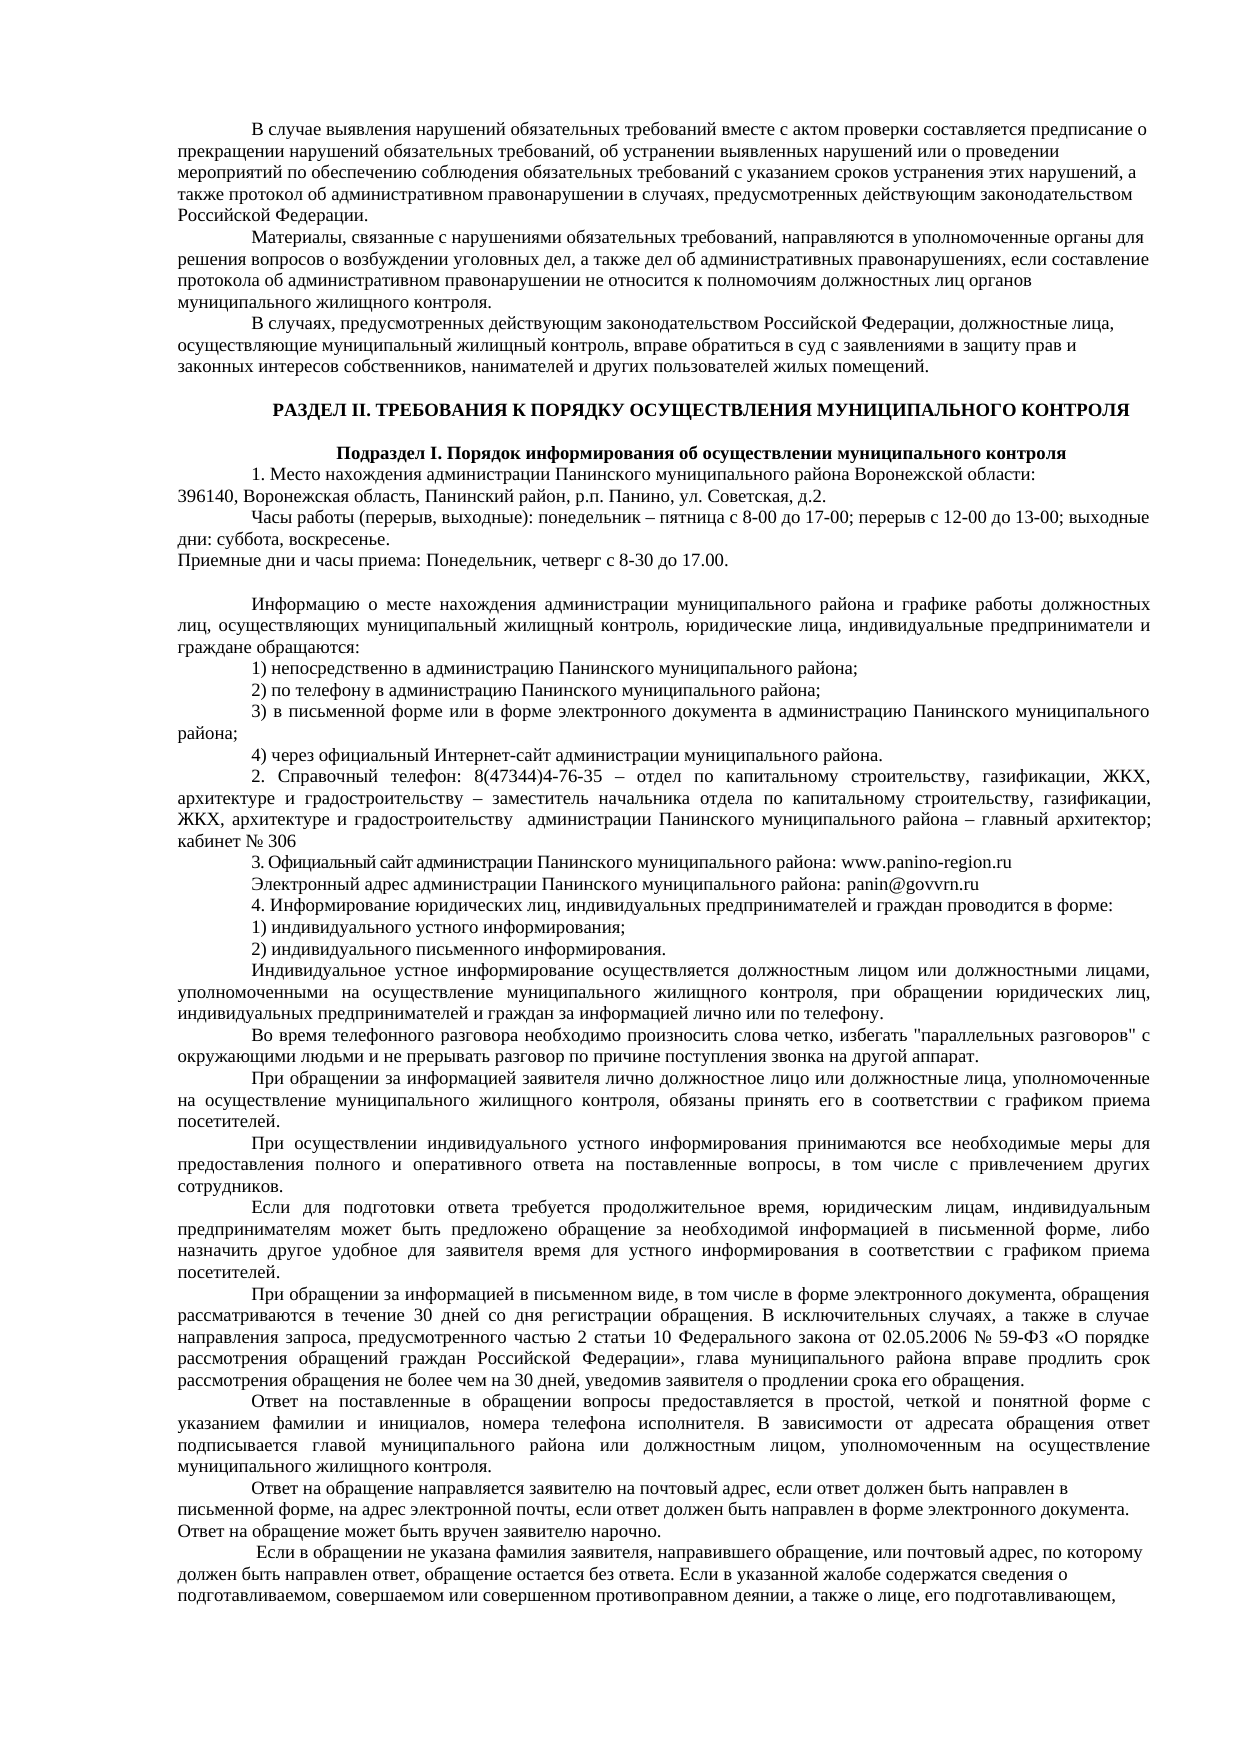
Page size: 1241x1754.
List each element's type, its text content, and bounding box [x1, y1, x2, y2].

text В случае выявления нарушений обязательных требований вместе с актом проверки составляется предписание о прекращении нарушений обязательных требований, об устранении выявленных нарушений или о проведении мероприятий по обеспечению соблюдения обязательных требований с указанием сроков устранения этих нарушений, а также протокол об административном правонарушении в случаях, предусмотренных действующим законодательством Российской Федерации. [177, 118, 1152, 226]
text Электронный адрес администрации Панинского муниципального района: panin@govvrn.ru [177, 873, 1152, 894]
text Подраздел I. Порядок информирования об осуществлении муниципального контроля [177, 442, 1152, 463]
text 2. Справочный телефон: 8(47344)4-76-35 – отдел по капитальному строительству, газификации, ЖКХ, архитектуре и градостроительству – заместитель начальника отдела по капитальному строительству, газификации, ЖКХ, архитектуре и градостроительству администрации Панинского муниципального района – главный архитектор; кабинет № 306 [177, 765, 1152, 851]
text Ответ на обращение направляется заявителю на почтовый адрес, если ответ должен быть направлен в письменной форме, на адрес электронной почты, если ответ должен быть направлен в форме электронного документа. Ответ на обращение может быть вручен заявителю нарочно. [177, 1477, 1152, 1541]
text Во время телефонного разговора необходимо произносить слова четко, избегать "параллельных разговоров" с окружающими людьми и не прерывать разговор по причине поступления звонка на другой аппарат. [177, 1024, 1152, 1067]
text 3) в письменной форме или в форме электронного документа в администрацию Панинского муниципального района; [177, 700, 1152, 743]
text Если для подготовки ответа требуется продолжительное время, юридическим лицам, индивидуальным предпринимателям может быть предложено обращение за необходимой информацией в письменной форме, либо назначить другое удобное для заявителя время для устного информирования в соответствии с графиком приема посетителей. [177, 1196, 1152, 1282]
text 1) индивидуального устного информирования; [177, 916, 1152, 937]
text При обращении за информацией заявителя лично должностное лицо или должностные лица, уполномоченные на осуществление муниципального жилищного контроля, обязаны принять его в соответствии с графиком приема посетителей. [177, 1067, 1152, 1132]
text 1. Место нахождения администрации Панинского муниципального района Воронежской области: [177, 463, 1152, 485]
text Ответ на поставленные в обращении вопросы предоставляется в простой, четкой и понятной форме с указанием фамилии и инициалов, номера телефона исполнителя. В зависимости от адресата обращения ответ подписывается главой муниципального района или должностным лицом, уполномоченным на осуществление муниципального жилищного контроля. [177, 1390, 1152, 1477]
text Материалы, связанные с нарушениями обязательных требований, направляются в уполномоченные органы для решения вопросов о возбуждении уголовных дел, а также дел об административных правонарушениях, если составление протокола об административном правонарушении не относится к полномочиям должностных лиц органов муниципального жилищного контроля. [177, 226, 1152, 312]
text Индивидуальное устное информирование осуществляется должностным лицом или должностными лицами, уполномоченными на осуществление муниципального жилищного контроля, при обращении юридических лиц, индивидуальных предпринимателей и граждан за информацией лично или по телефону. [177, 959, 1152, 1024]
text 396140, Воронежская область, Панинский район, р.п. Панино, ул. Советская, д.2. [177, 485, 1152, 506]
text 4) через официальный Интернет-сайт администрации муниципального района. [177, 743, 1152, 765]
text 1) непосредственно в администрацию Панинского муниципального района; [177, 657, 1152, 679]
text При осуществлении индивидуального устного информирования принимаются все необходимые меры для предоставления полного и оперативного ответа на поставленные вопросы, в том числе с привлечением других сотрудников. [177, 1132, 1152, 1196]
text В случаях, предусмотренных действующим законодательством Российской Федерации, должностные лица, осуществляющие муниципальный жилищный контроль, вправе обратиться в суд с заявлениями в защиту прав и законных интересов собственников, нанимателей и других пользователей жилых помещений. [177, 312, 1152, 377]
text 3. Официальный сайт администрации Панинского муниципального района: www.panino-region.ru [177, 851, 1152, 873]
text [177, 1541, 1152, 1606]
text Приемные дни и часы приема: Понедельник, четверг с 8-30 до 17.00. [177, 549, 1152, 571]
text 4. Информирование юридических лиц, индивидуальных предпринимателей и граждан проводится в форме: [177, 894, 1152, 916]
text При обращении за информацией в письменном виде, в том числе в форме электронного документа, обращения рассматриваются в течение 30 дней со дня регистрации обращения. В исключительных случаях, а также в случае направления запроса, предусмотренного частью 2 статьи 10 Федерального закона от 02.05.2006 № 59-ФЗ «О порядке рассмотрения обращений граждан Российской Федерации», глава муниципального района вправе продлить срок рассмотрения обращения не более чем на 30 дней, уведомив заявителя о продлении срока его обращения. [177, 1282, 1152, 1390]
text Часы работы (перерыв, выходные): понедельник – пятница с 8-00 до 17-00; перерыв с 12-00 до 13-00; выходные дни: суббота, воскресенье. [177, 506, 1152, 549]
text 2) индивидуального письменного информирования. [177, 937, 1152, 959]
text РАЗДЕЛ II. ТРЕБОВАНИЯ К ПОРЯДКУ ОСУЩЕСТВЛЕНИЯ МУНИЦИПАЛЬНОГО КОНТРОЛЯ [177, 398, 1152, 420]
text Информацию о месте нахождения администрации муниципального района и графике работы должностных лиц, осуществляющих муниципальный жилищный контроль, юридические лица, индивидуальные предприниматели и граждане обращаются: [177, 592, 1152, 657]
text 2) по телефону в администрацию Панинского муниципального района; [177, 679, 1152, 700]
